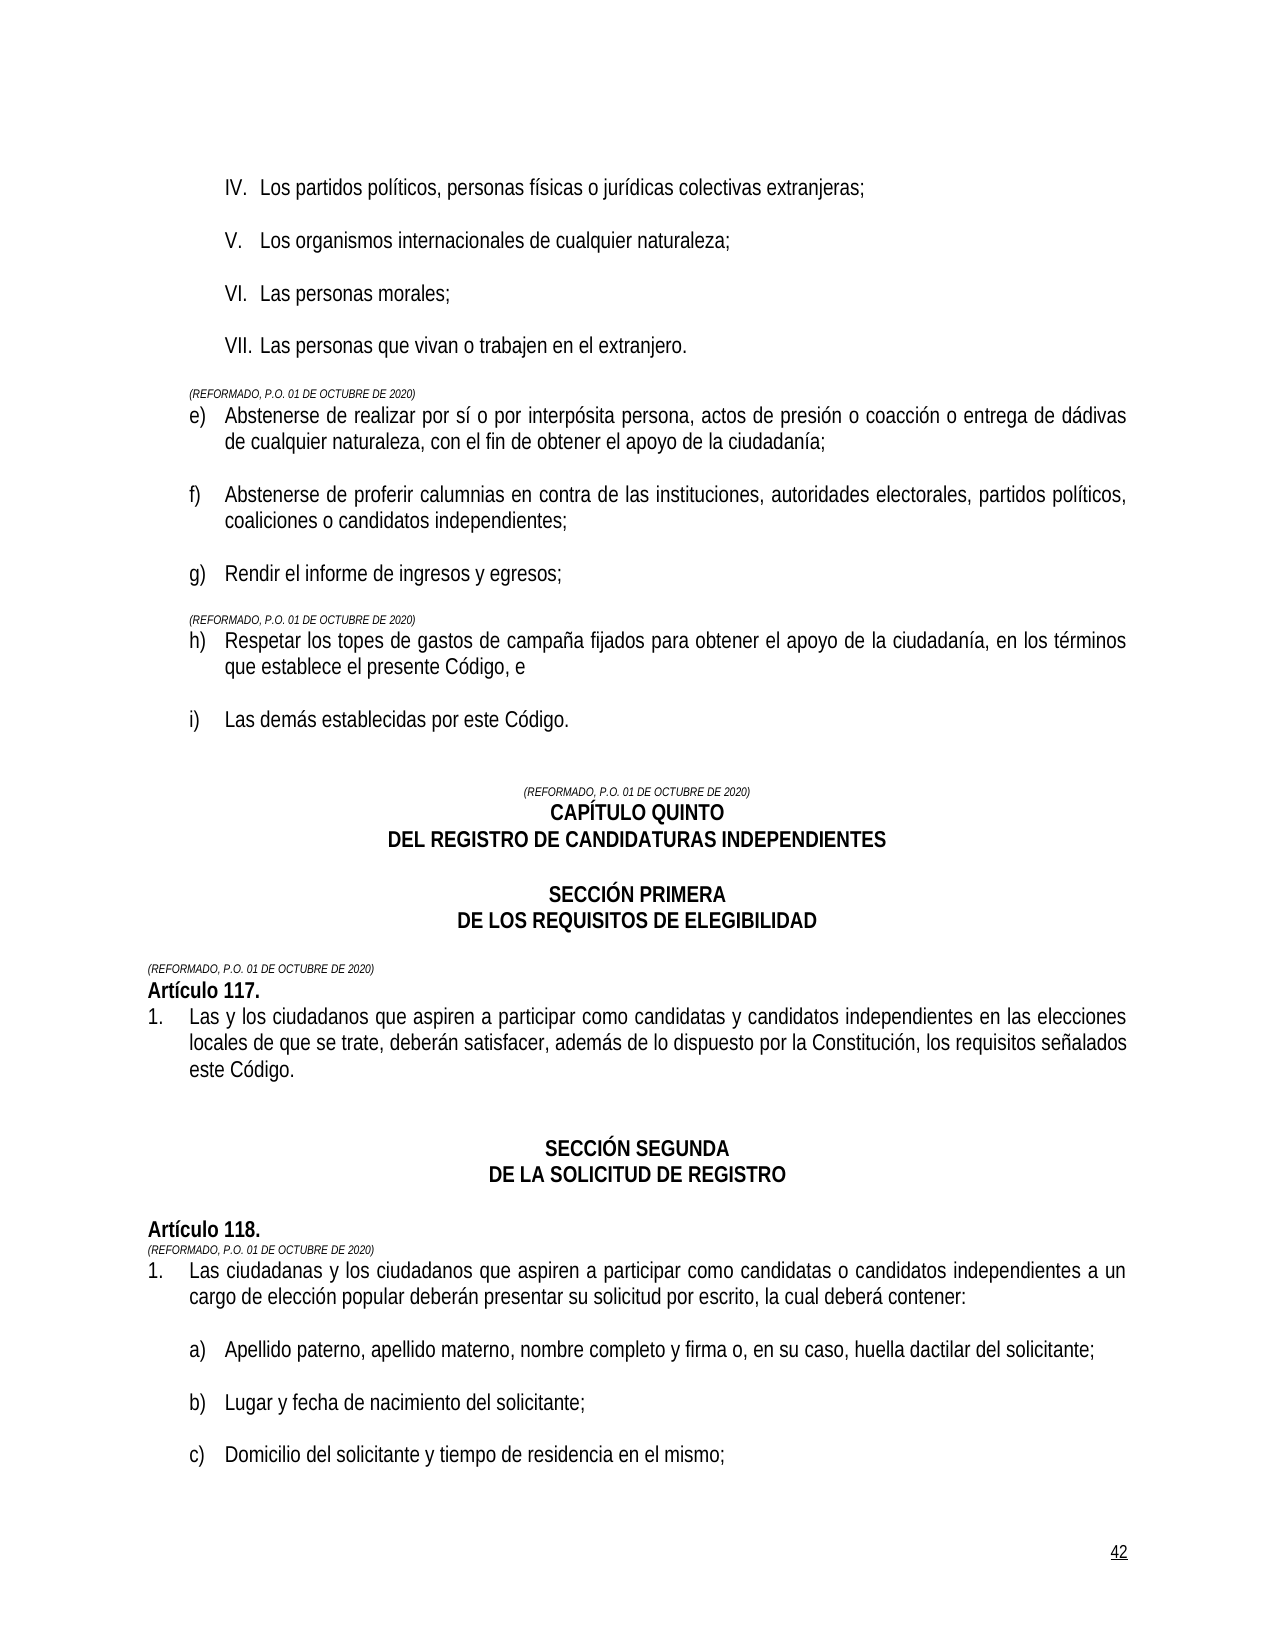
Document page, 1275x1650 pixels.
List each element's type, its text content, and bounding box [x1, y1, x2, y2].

text 1. Las ciudadanas y los ciudadanos que aspiren a participar como candidatas o candidatos independientes a un cargo de elección popular deberán presentar su solicitud por escrito, la cual deberá contener: [148, 1257, 1127, 1310]
text c) Domicilio del solicitante y tiempo de residencia en el mismo; [189, 1441, 1127, 1468]
text IV. Los partidos políticos, personas físicas o jurídicas colectivas extranjeras; [224, 174, 1127, 200]
text DE LOS REQUISITOS DE ELEGIBILIDAD [148, 907, 1127, 933]
text CAPÍTULO QUINTO [148, 799, 1127, 826]
text i) Las demás establecidas por este Código. [189, 706, 1127, 732]
text f) Abstenerse de proferir calumnias en contra de las instituciones, autoridades electorales, partidos políticos, coaliciones o candidatos independientes; [189, 481, 1127, 533]
text (REFORMADO, P.O. 01 DE OCTUBRE DE 2020) [148, 962, 1127, 977]
text SECCIÓN PRIMERA [148, 881, 1127, 907]
text VI. Las personas morales; [224, 279, 1127, 306]
text (REFORMADO, P.O. 01 DE OCTUBRE DE 2020) [148, 612, 1127, 627]
text 1. Las y los ciudadanos que aspiren a participar como candidatas y candidatos independientes en las elecciones locales de que se trate, deberán satisfacer, además de lo dispuesto por la Constitución, los requisitos señalados este Código. [148, 1003, 1127, 1082]
text (REFORMADO, P.O. 01 DE OCTUBRE DE 2020) [148, 1243, 1127, 1257]
text (REFORMADO, P.O. 01 DE OCTUBRE DE 2020) [148, 785, 1127, 799]
text Artículo 117. [147, 977, 1127, 1003]
text (REFORMADO, P.O. 01 DE OCTUBRE DE 2020) [148, 387, 1127, 402]
text SECCIÓN SEGUNDA [148, 1135, 1127, 1161]
text a) Apellido paterno, apellido materno, nombre completo y firma o, en su caso, huella dactilar del solicitante; [189, 1336, 1127, 1362]
text h) Respetar los topes de gastos de campaña fijados para obtener el apoyo de la ciudadanía, en los términos que establece el presente Código, e [189, 627, 1127, 679]
text e) Abstenerse de realizar por sí o por interpósita persona, actos de presión o coacción o entrega de dádivas de cualquier naturaleza, con el fin de obtener el apoyo de la ciudadanía; [189, 402, 1127, 454]
text DEL REGISTRO DE CANDIDATURAS INDEPENDIENTES [148, 826, 1127, 852]
text V. Los organismos internacionales de cualquier naturaleza; [224, 227, 1127, 253]
text g) Rendir el informe de ingresos y egresos; [189, 560, 1127, 586]
text Artículo 118. [148, 1216, 1127, 1243]
text DE LA SOLICITUD DE REGISTRO [148, 1161, 1127, 1187]
text VII. Las personas que vivan o trabajen en el extranjero. [224, 332, 1127, 358]
text b) Lugar y fecha de nacimiento del solicitante; [189, 1389, 1127, 1415]
